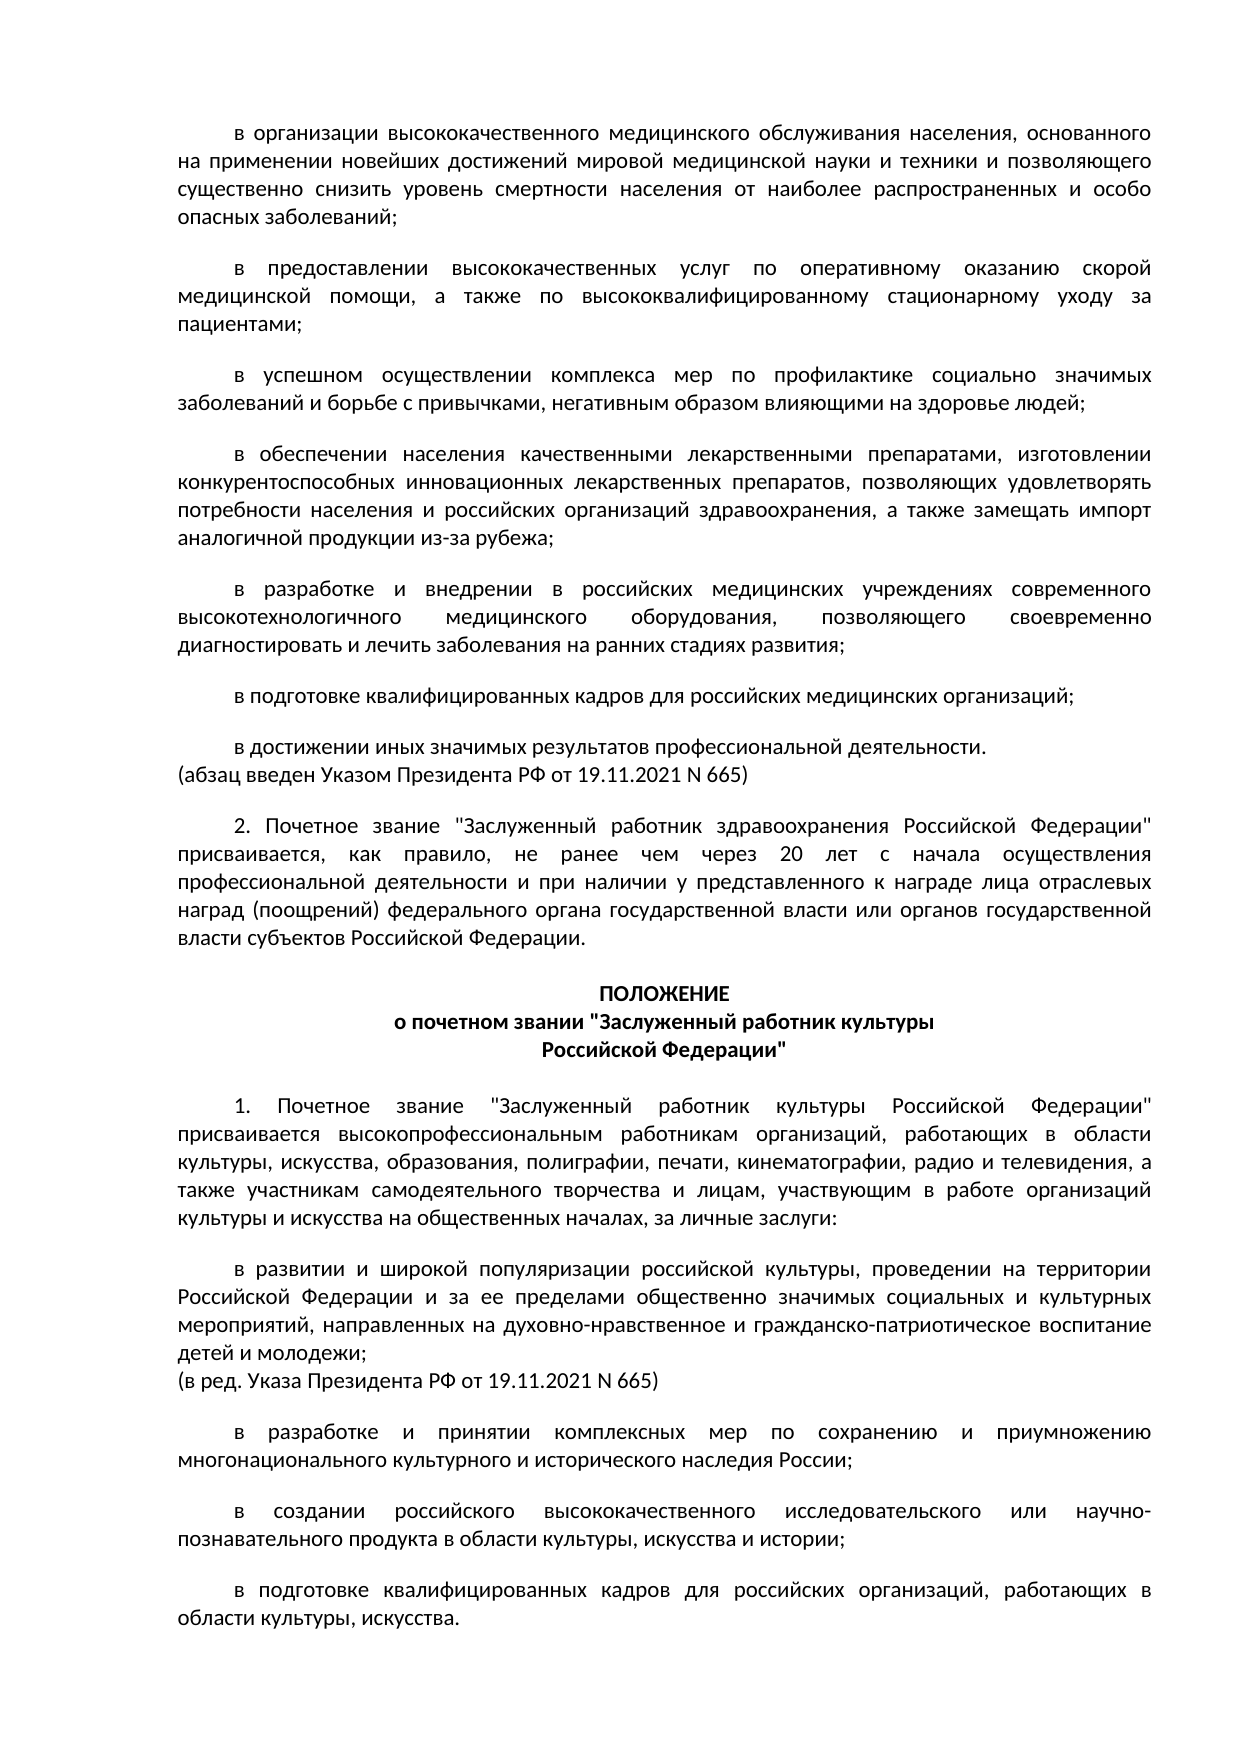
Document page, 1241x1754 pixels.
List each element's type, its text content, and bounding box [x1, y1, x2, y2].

text в развитии и широкой популяризации российской культуры, проведении на территории Российской Федерации и за ее пределами общественно значимых социальных и культурных мероприятий, направленных на духовно-нравственное и гражданско-патриотическое воспитание детей и молодежи; [177, 1254, 1152, 1366]
text в подготовке квалифицированных кадров для российских организаций, работающих в области культуры, искусства. [177, 1575, 1152, 1631]
text в предоставлении высококачественных услуг по оперативному оказанию скорой медицинской помощи, а также по высококвалифицированному стационарному уходу за пациентами; [177, 253, 1152, 337]
text в организации высококачественного медицинского обслуживания населения, основанного на применении новейших достижений мировой медицинской науки и техники и позволяющего существенно снизить уровень смертности населения от наиболее распространенных и особо опасных заболеваний; [177, 118, 1152, 230]
text в разработке и внедрении в российских медицинских учреждениях современного высокотехнологичного медицинского оборудования, позволяющего своевременно диагностировать и лечить заболевания на ранних стадиях развития; [177, 574, 1152, 658]
text в обеспечении населения качественными лекарственными препаратами, изготовлении конкурентоспособных инновационных лекарственных препаратов, позволяющих удовлетворять потребности населения и российских организаций здравоохранения, а также замещать импорт аналогичной продукции из-за рубежа; [177, 439, 1152, 551]
text 1. Почетное звание "Заслуженный работник культуры Российской Федерации" присваивается высокопрофессиональным работникам организаций, работающих в области культуры, искусства, образования, полиграфии, печати, кинематографии, радио и телевидения, а также участникам самодеятельного творчества и лицам, участвующим в работе организаций культуры и искусства на общественных началах, за личные заслуги: [177, 1091, 1152, 1231]
text в создании российского высококачественного исследовательского или научно-познавательного продукта в области культуры, искусства и истории; [177, 1496, 1152, 1552]
title ПОЛОЖЕНИЕ [177, 979, 1152, 1007]
text в достижении иных значимых результатов профессиональной деятельности. [177, 732, 1152, 760]
text в подготовке квалифицированных кадров для российских медицинских организаций; [177, 681, 1152, 709]
text в разработке и принятии комплексных мер по сохранению и приумножению многонационального культурного и исторического наследия России; [177, 1417, 1152, 1473]
title о почетном звании "Заслуженный работник культуры [177, 1007, 1152, 1035]
text (абзац введен Указом Президента РФ от 19.11.2021 N 665) [177, 760, 1152, 788]
text (в ред. Указа Президента РФ от 19.11.2021 N 665) [177, 1366, 1152, 1394]
text 2. Почетное звание "Заслуженный работник здравоохранения Российской Федерации" присваивается, как правило, не ранее чем через 20 лет с начала осуществления профессиональной деятельности и при наличии у представленного к награде лица отраслевых наград (поощрений) федерального органа государственной власти или органов государственной власти субъектов Российской Федерации. [177, 811, 1152, 951]
title Российской Федерации" [177, 1035, 1152, 1063]
text в успешном осуществлении комплекса мер по профилактике социально значимых заболеваний и борьбе с привычками, негативным образом влияющими на здоровье людей; [177, 360, 1152, 416]
